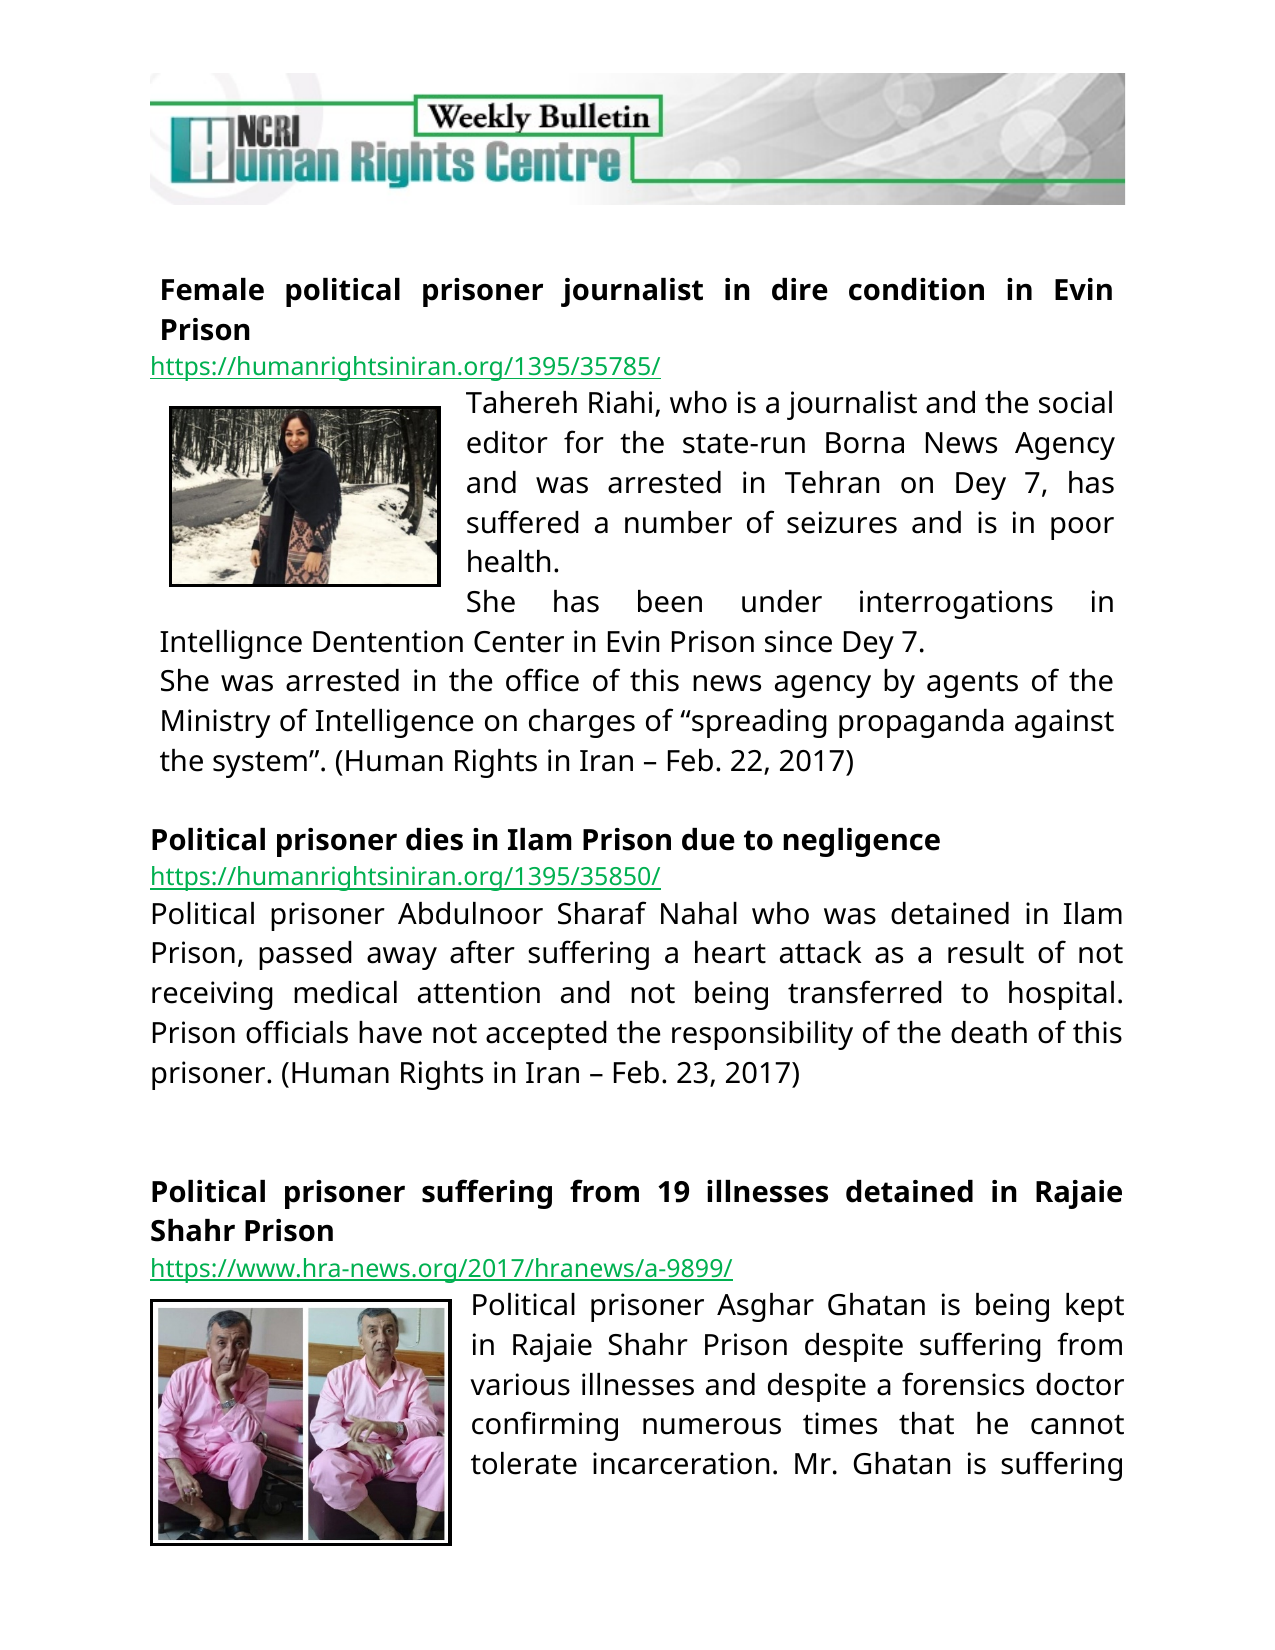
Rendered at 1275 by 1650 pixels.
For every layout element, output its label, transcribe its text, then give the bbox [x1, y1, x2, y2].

picture [153, 1302, 448, 1543]
text Female political prisoner journalist in dire condition in Evin Prison [159, 269, 1116, 349]
text She has been under interrogations in Intellignce Dentention Center in Evin Prison since Dey 7. [159, 581, 1116, 661]
text Political prisoner dies in Ilam Prison due to negligence [150, 819, 1125, 859]
text Political prisoner suffering from 19 illnesses detained in Rajaie Shahr Prison [150, 1171, 1125, 1250]
text Political prisoner Abdulnoor Sharaf Nahal who was detained in Ilam Prison, passed away after suffering a heart attack as a result of not receiving medical attention and not being transferred to hospital. Prison officials have not accepted the responsibility of the death of this prisoner. (Human Rights in Iran – Feb. 23, 2017) [150, 893, 1125, 1092]
text She was arrested in the office of this news agency by agents of the Ministry of Intelligence on charges of “spreading propaganda against the system”. (Human Rights in Iran – Feb. 22, 2017) [159, 661, 1116, 780]
text https://www.hra-news.org/2017/hranews/a-9899/ [150, 1250, 1125, 1284]
picture [172, 409, 437, 584]
picture [150, 73, 1125, 205]
text https://humanrightsiniran.org/1395/35785/ [150, 349, 1125, 383]
text Tahereh Riahi, who is a journalist and the social editor for the state-run Borna News Agency and was arrested in Tehran on Dey 7, has suffered a number of seizures and is in poor health. [159, 383, 1116, 581]
text https://humanrightsiniran.org/1395/35850/ [150, 859, 1125, 893]
